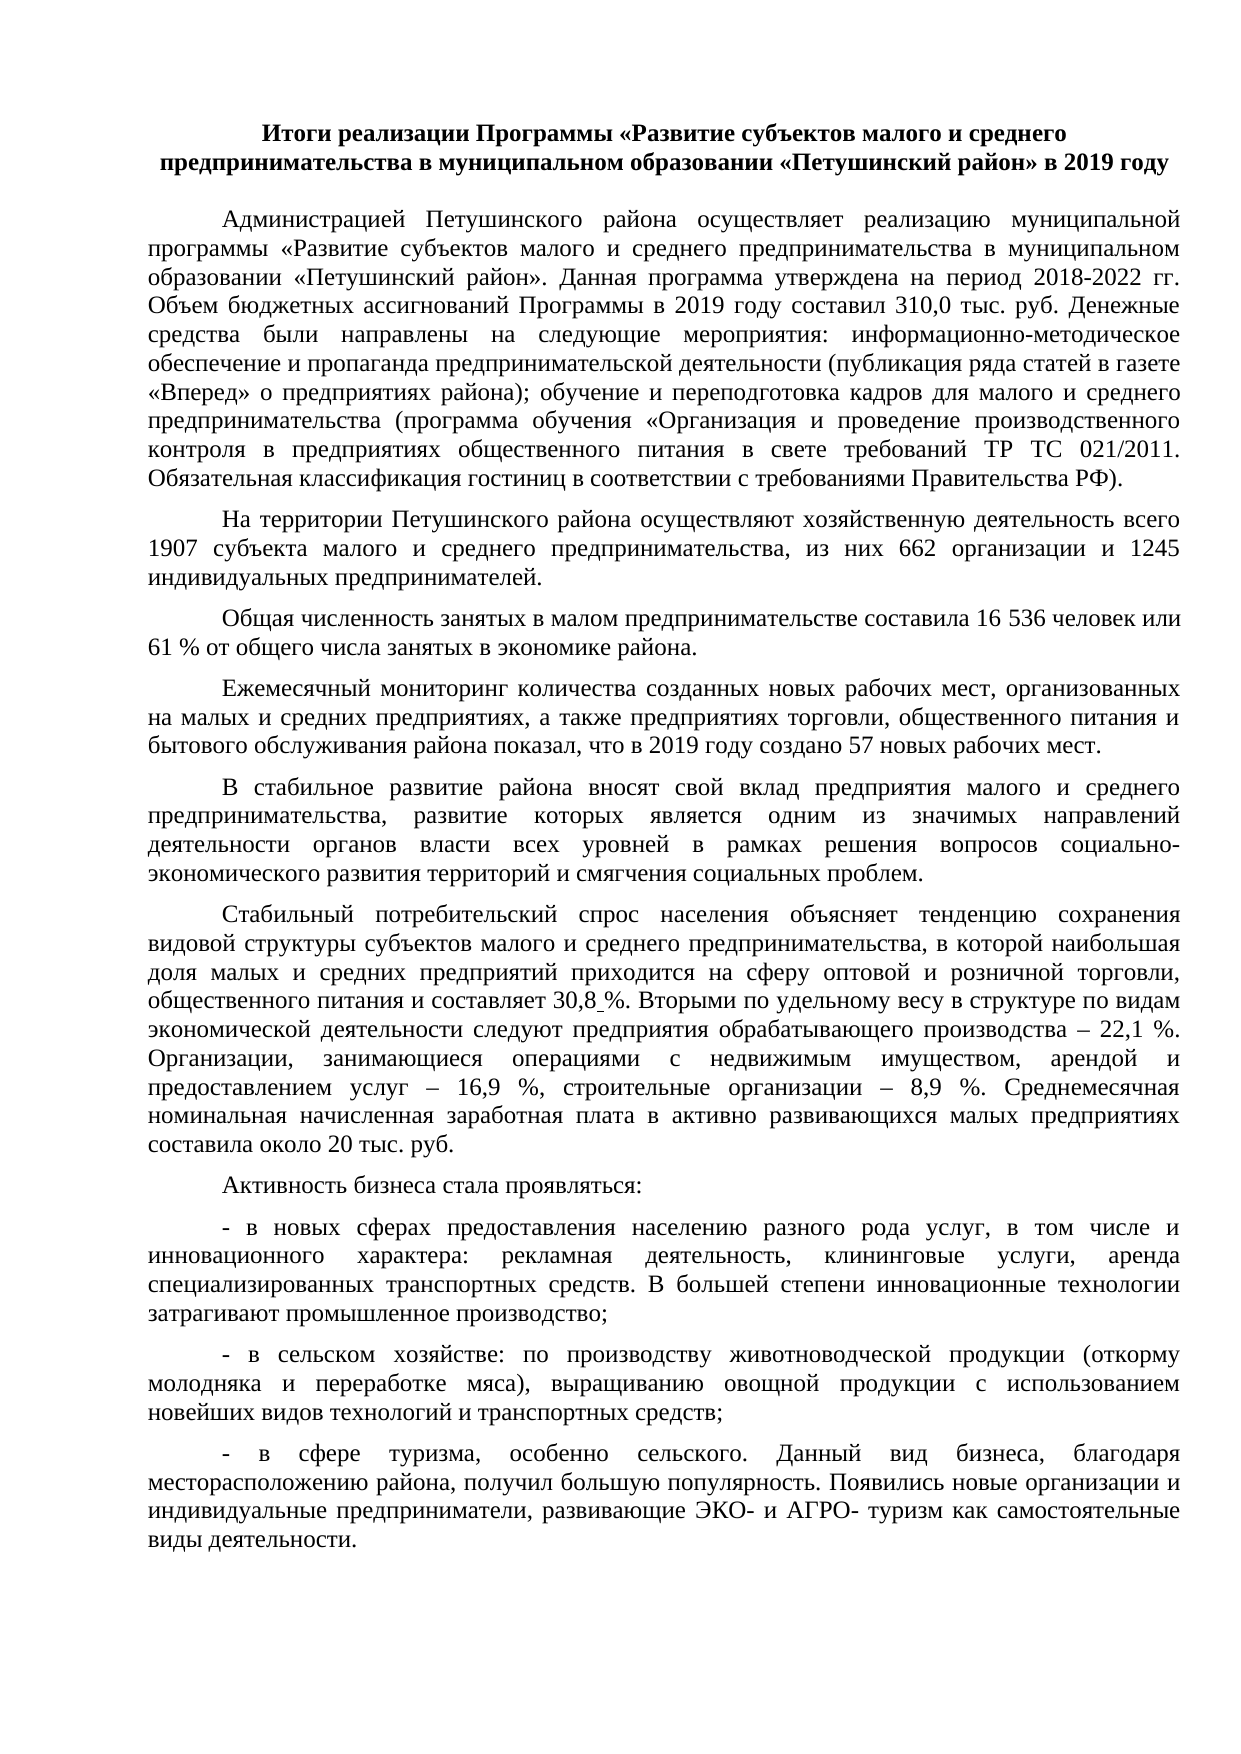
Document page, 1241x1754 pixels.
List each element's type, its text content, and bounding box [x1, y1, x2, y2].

text Активность бизнеса стала проявляться: [148, 1171, 1181, 1199]
text Итоги реализации Программы «Развитие субъектов малого и среднего предпринимательства в муниципальном образовании «Петушинский район» в 2019 году [148, 118, 1181, 176]
text Стабильный потребительский спрос населения объясняет тенденцию сохранения видовой структуры субъектов малого и среднего предпринимательства, в которой наибольшая доля малых и средних предприятий приходится на сферу оптовой и розничной торговли, общественного питания и составляет 30,8 %. Вторыми по удельному весу в структуре по видам экономической деятельности следуют предприятия обрабатывающего производства – 22,1 %. Организации, занимающиеся операциями с недвижимым имуществом, арендой и предоставлением услуг – 16,9 %, строительные организации – 8,9 %. Среднемесячная номинальная начисленная заработная плата в активно развивающихся малых предприятиях составила около 20 тыс. руб. [148, 899, 1181, 1158]
text - в сельском хозяйстве: по производству животноводческой продукции (откорму молодняка и переработке мяса), выращиванию овощной продукции с использованием новейших видов технологий и транспортных средств; [148, 1339, 1181, 1426]
text - в новых сферах предоставления населению разного рода услуг, в том числе и инновационного характера: рекламная деятельность, клининговые услуги, аренда специализированных транспортных средств. В большей степени инновационные технологии затрагивают промышленное производство; [148, 1212, 1181, 1327]
text Общая численность занятых в малом предпринимательстве составила 16 536 человек или 61 % от общего числа занятых в экономике района. [148, 603, 1181, 661]
text В стабильное развитие района вносят свой вклад предприятия малого и среднего предпринимательства, развитие которых является одним из значимых направлений деятельности органов власти всех уровней в рамках решения вопросов социально-экономического развития территорий и смягчения социальных проблем. [148, 772, 1181, 887]
text Администрацией Петушинского района осуществляет реализацию муниципальной программы «Развитие субъектов малого и среднего предпринимательства в муниципальном образовании «Петушинский район». Данная программа утверждена на период 2018-2022 гг. Объем бюджетных ассигнований Программы в 2019 году составил 310,0 тыс. руб. Денежные средства были направлены на следующие мероприятия: информационно-методическое обеспечение и пропаганда предпринимательской деятельности (публикация ряда статей в газете «Вперед» о предприятиях района); обучение и переподготовка кадров для малого и среднего предпринимательства (программа обучения «Организация и проведение производственного контроля в предприятиях общественного питания в свете требований ТР ТС 021/2011. Обязательная классификация гостиниц в соответствии с требованиями Правительства РФ). [148, 204, 1181, 492]
text Ежемесячный мониторинг количества созданных новых рабочих мест, организованных на малых и средних предприятиях, а также предприятиях торговли, общественного питания и бытового обслуживания района показал, что в 2019 году создано 57 новых рабочих мест. [148, 673, 1181, 759]
text - в сфере туризма, особенно сельского. Данный вид бизнеса, благодаря месторасположению района, получил большую популярность. Появились новые организации и индивидуальные предприниматели, развивающие ЭКО- и АГРО- туризм как самостоятельные виды деятельности. [148, 1438, 1181, 1553]
text На территории Петушинского района осуществляют хозяйственную деятельность всего 1907 субъекта малого и среднего предпринимательства, из них 662 организации и 1245 индивидуальных предпринимателей. [148, 504, 1181, 591]
